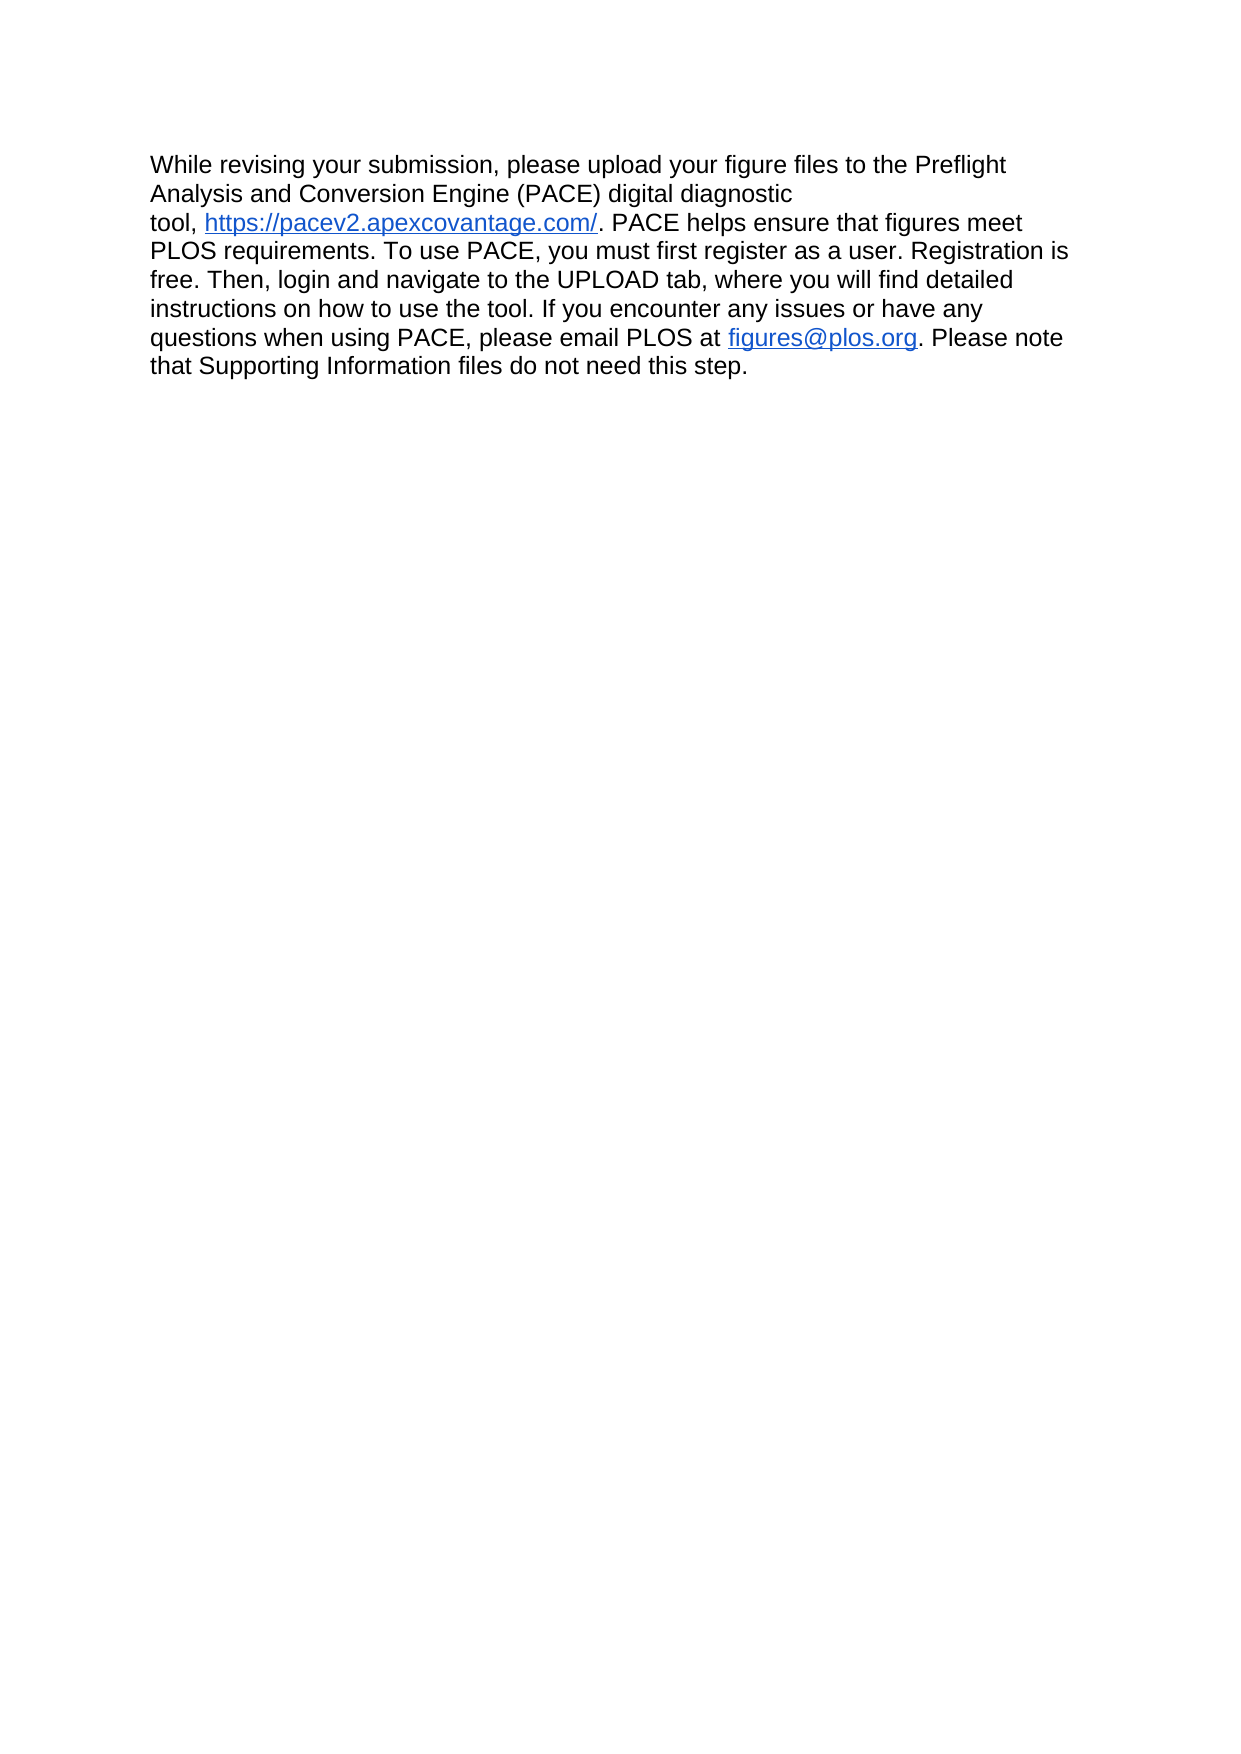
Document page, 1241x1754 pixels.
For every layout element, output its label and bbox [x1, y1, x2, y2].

text [150, 150, 1090, 380]
